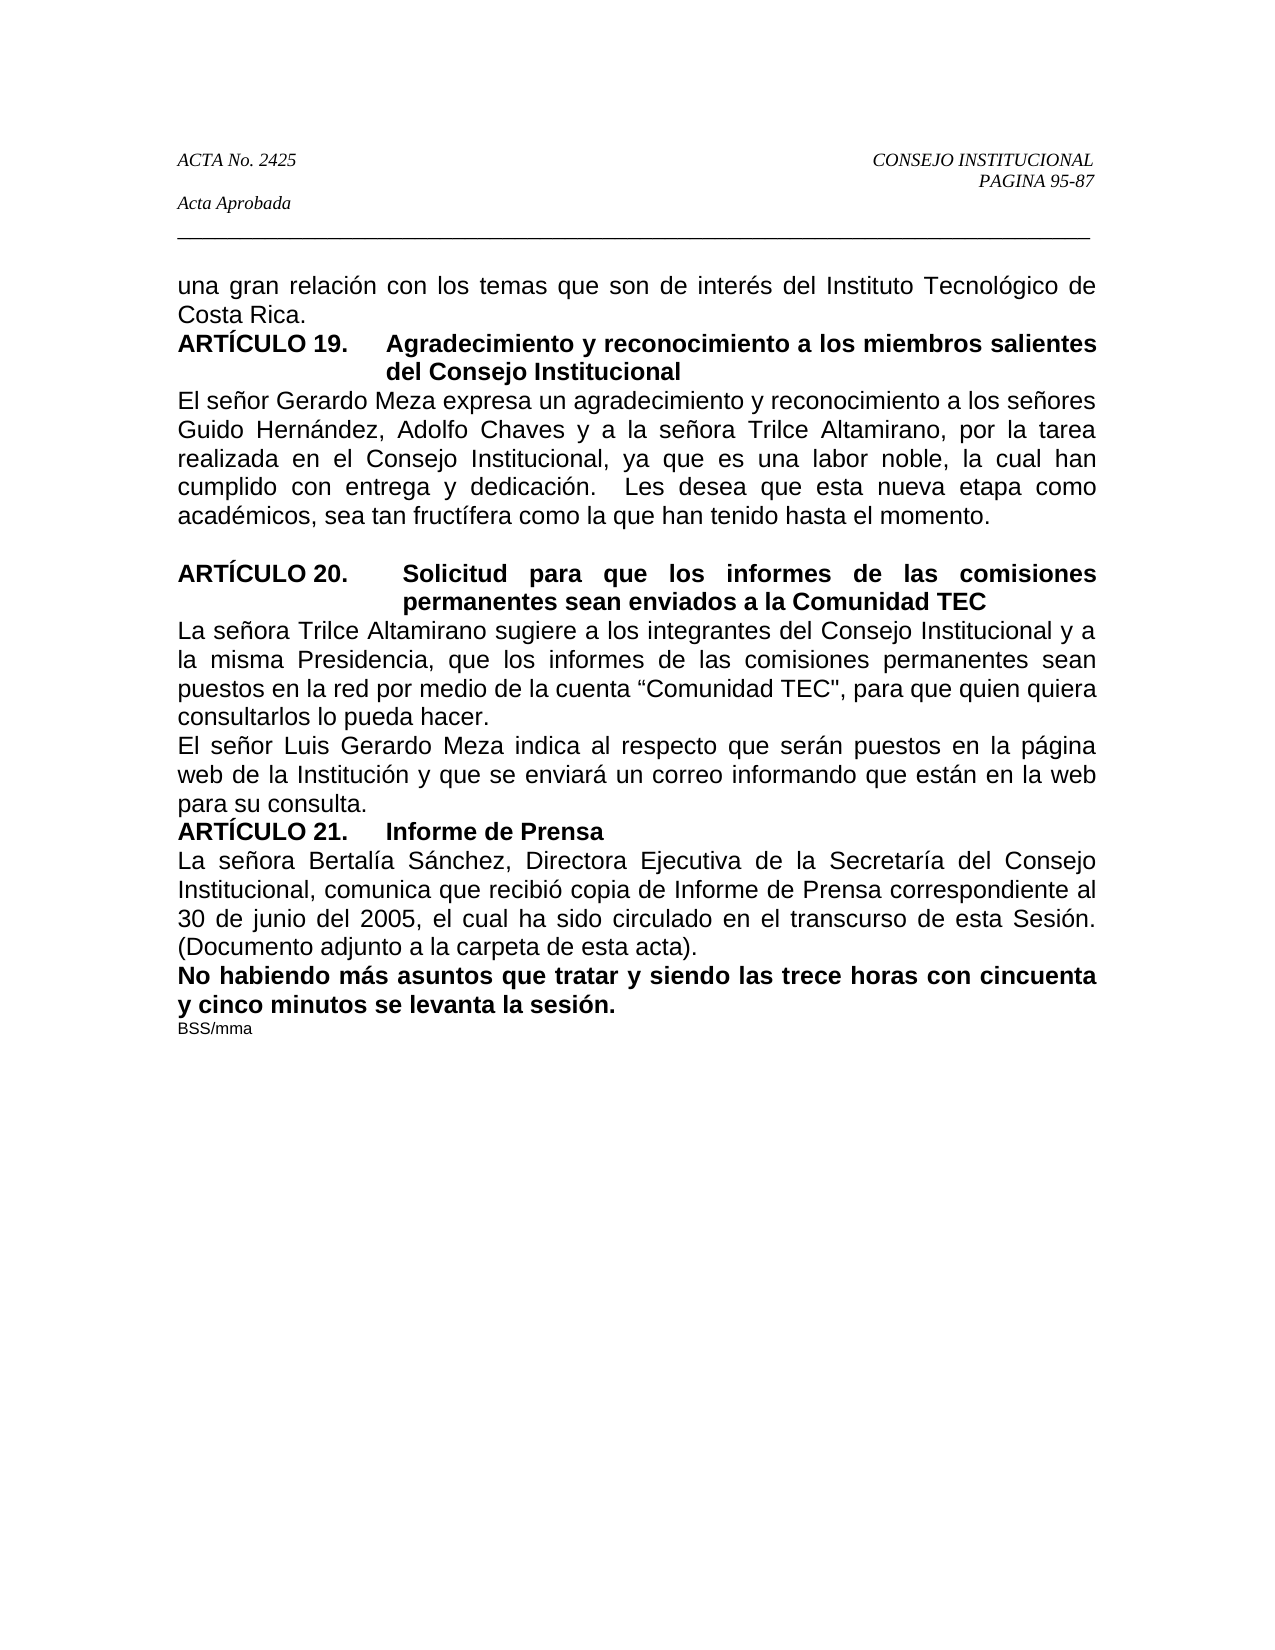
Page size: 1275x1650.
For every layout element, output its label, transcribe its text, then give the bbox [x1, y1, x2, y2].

text ARTÍCULO 20. Solicitud para que los informes de las comisiones permanentes sean enviados a la Comunidad TEC [177, 558, 1098, 616]
text El señor Gerardo Meza expresa un agradecimiento y reconocimiento a los señores Guido Hernández, Adolfo Chaves y a la señora Trilce Altamirano, por la tarea realizada en el Consejo Institucional, ya que es una labor noble, la cual han cumplido con entrega y dedicación. Les desea que esta nueva etapa como académicos, sea tan fructífera como la que han tenido hasta el momento. [177, 386, 1098, 530]
text ARTÍCULO 19. Agradecimiento y reconocimiento a los miembros salientes del Consejo Institucional [177, 328, 1098, 386]
text No habiendo más asuntos que tratar y siendo las trece horas con cincuenta y cinco minutos se levanta la sesión. [177, 961, 1098, 1018]
text La señora Trilce Altamirano sugiere a los integrantes del Consejo Institucional y a la misma Presidencia, que los informes de las comisiones permanentes sean puestos en la red por medio de la cuenta “Comunidad TEC", para que quien quiera consultarlos lo pueda hacer. [177, 616, 1098, 731]
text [177, 271, 1098, 328]
text ARTÍCULO 21. Informe de Prensa [177, 817, 1098, 846]
text El señor Luis Gerardo Meza indica al respecto que serán puestos en la página web de la Institución y que se enviará un correo informando que están en la web para su consulta. [177, 731, 1098, 817]
text BSS/mma [177, 1018, 1098, 1038]
text La señora Bertalía Sánchez, Directora Ejecutiva de la Secretaría del Consejo Institucional, comunica que recibió copia de Informe de Prensa correspondiente al 30 de junio del 2005, el cual ha sido circulado en el transcurso de esta Sesión. (Documento adjunto a la carpeta de esta acta). [177, 846, 1098, 961]
